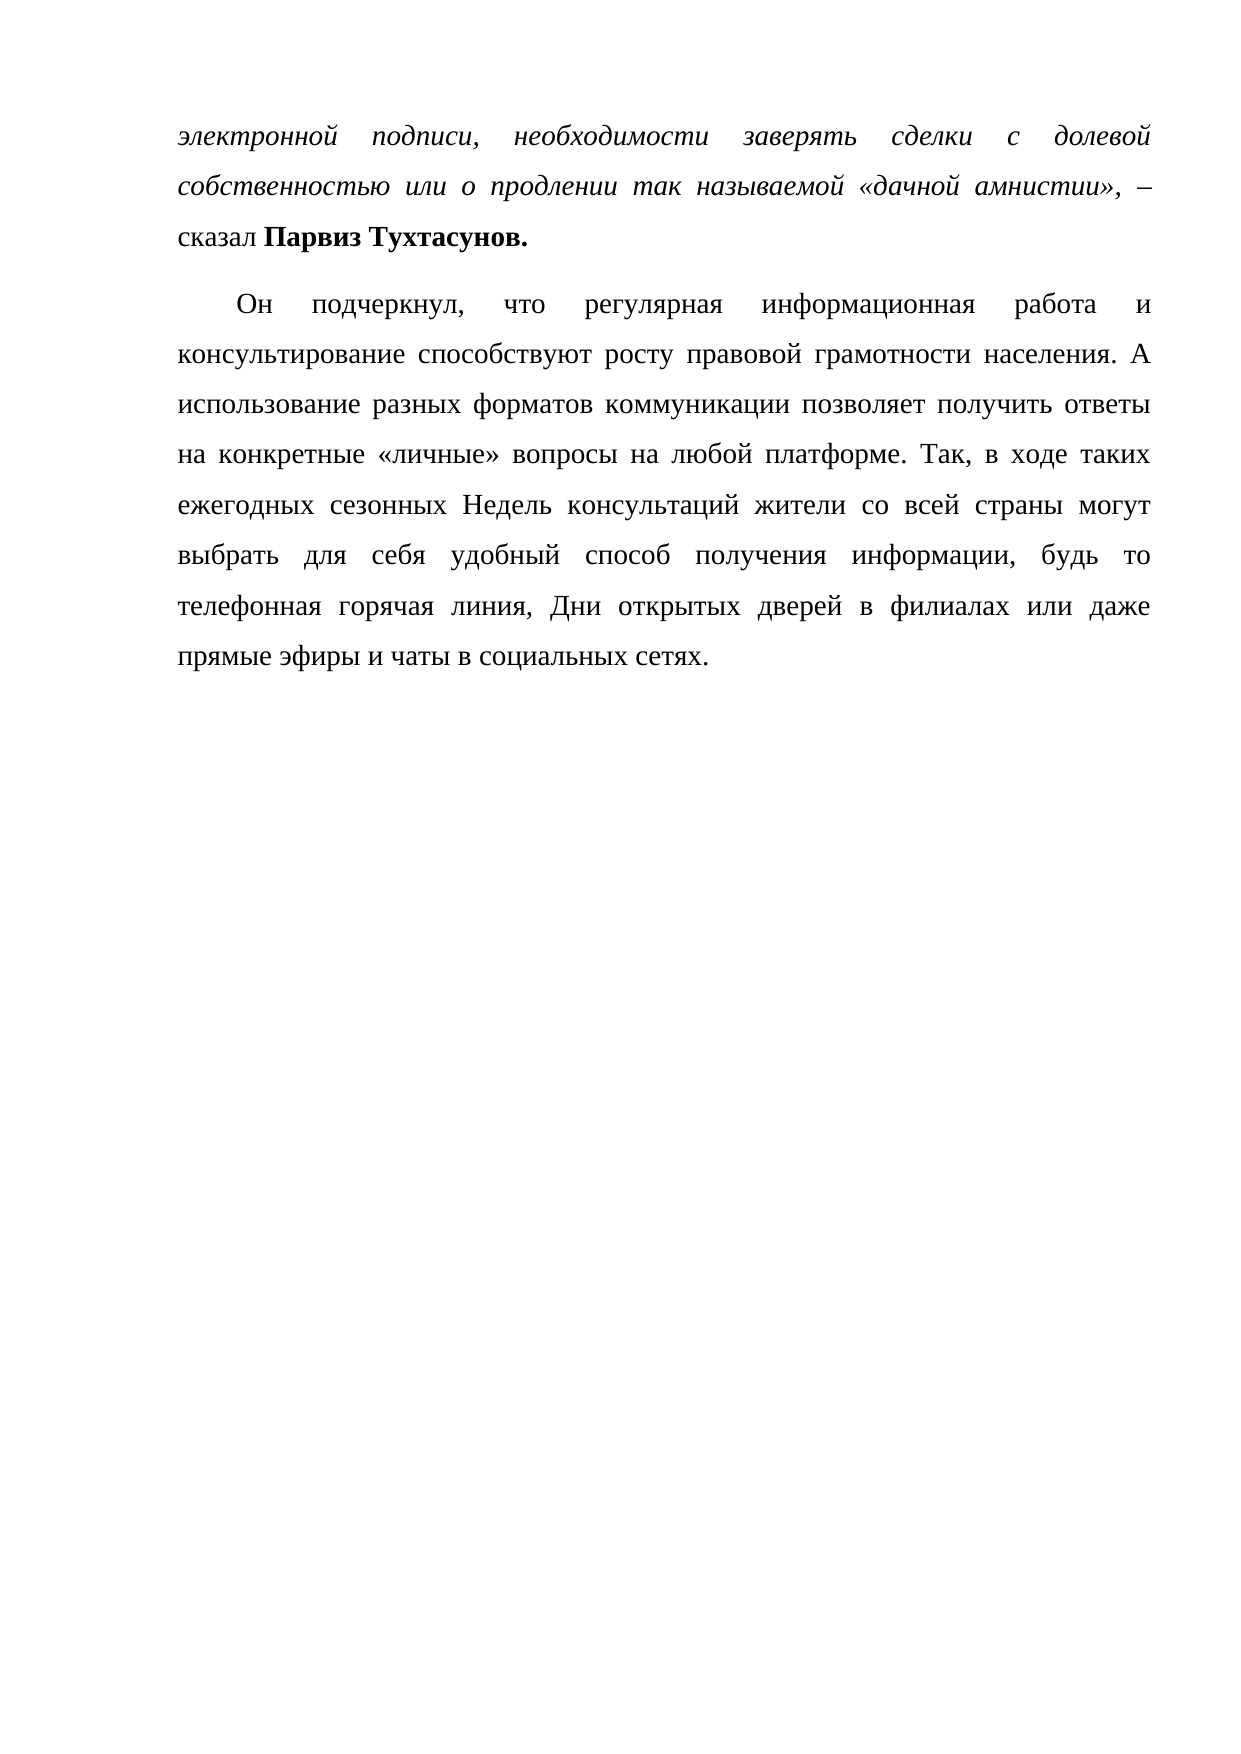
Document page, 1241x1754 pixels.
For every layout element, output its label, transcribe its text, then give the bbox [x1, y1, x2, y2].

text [177, 118, 1152, 252]
text Он подчеркнул, что регулярная информационная работа и консультирование способствуют росту правовой грамотности населения. А использование разных форматов коммуникации позволяет получить ответы на конкретные «личные» вопросы на любой платформе. Так, в ходе таких ежегодных сезонных Недель консультаций жители со всей страны могут выбрать для себя удобный способ получения информации, будь то телефонная горячая линия, Дни открытых дверей в филиалах или даже прямые эфиры и чаты в социальных сетях. [177, 286, 1152, 671]
